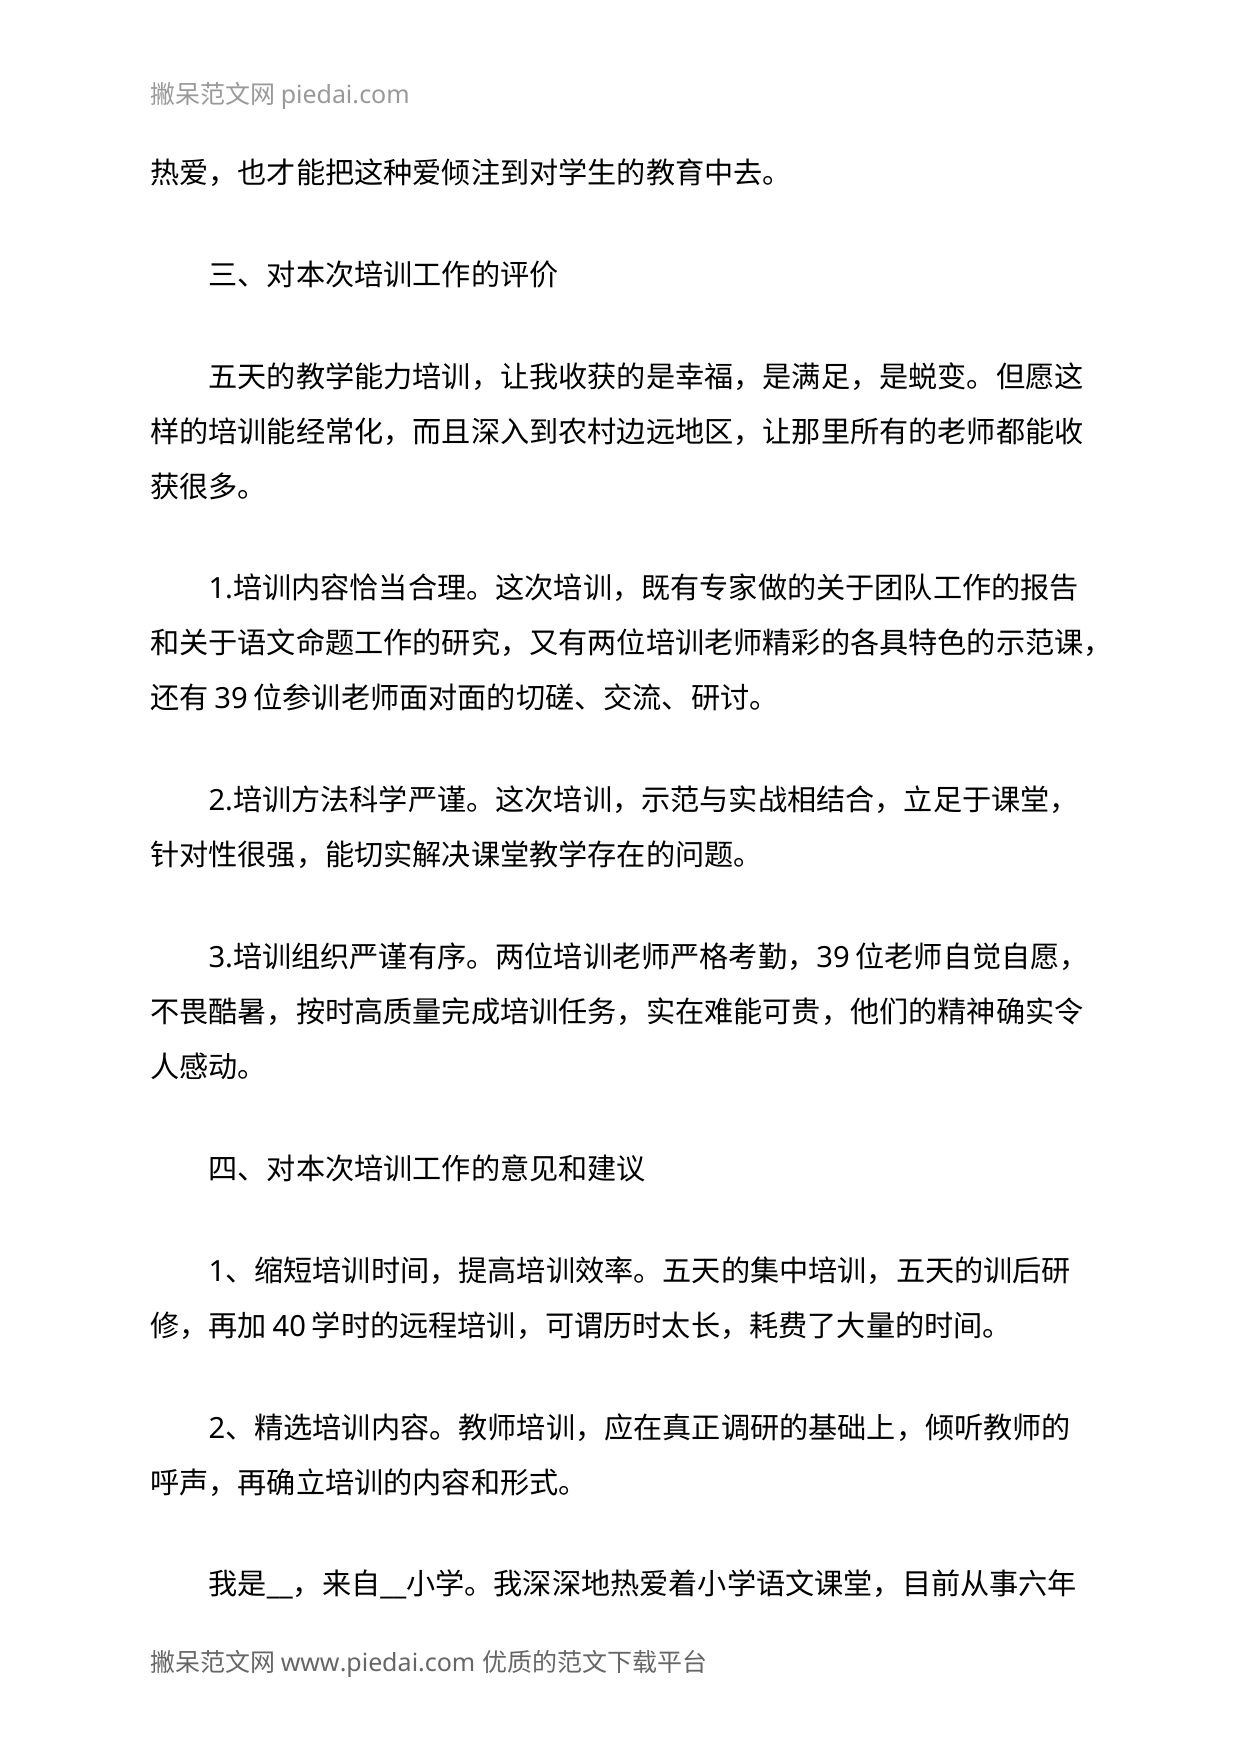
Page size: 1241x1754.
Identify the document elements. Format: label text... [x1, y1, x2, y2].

text 四、对本次培训工作的意见和建议 [150, 1145, 1090, 1188]
text 3.培训组织严谨有序。两位培训老师严格考勤，39位老师自觉自愿，不畏酷暑，按时高质量完成培训任务，实在难能可贵，他们的精神确实令人感动。 [150, 934, 1090, 1086]
text 1、缩短培训时间，提高培训效率。五天的集中培训，五天的训后研修，再加40学时的远程培训，可谓历时太长，耗费了大量的时间。 [150, 1247, 1090, 1344]
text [150, 150, 1090, 192]
text 三、对本次培训工作的评价 [150, 252, 1090, 294]
text 2.培训方法科学严谨。这次培训，示范与实战相结合，立足于课堂，针对性很强，能切实解决课堂教学存在的问题。 [150, 777, 1090, 874]
text 五天的教学能力培训，让我收获的是幸福，是满足，是蜕变。但愿这样的培训能经常化，而且深入到农村边远地区，让那里所有的老师都能收获很多。 [150, 353, 1090, 506]
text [150, 1561, 1090, 1603]
text 2、精选培训内容。教师培训，应在真正调研的基础上，倾听教师的呼声，再确立培训的内容和形式。 [150, 1404, 1090, 1501]
text 1.培训内容恰当合理。这次培训，既有专家做的关于团队工作的报告和关于语文命题工作的研究，又有两位培训老师精彩的各具特色的示范课，还有39位参训老师面对面的切磋、交流、研讨。 [150, 565, 1090, 717]
